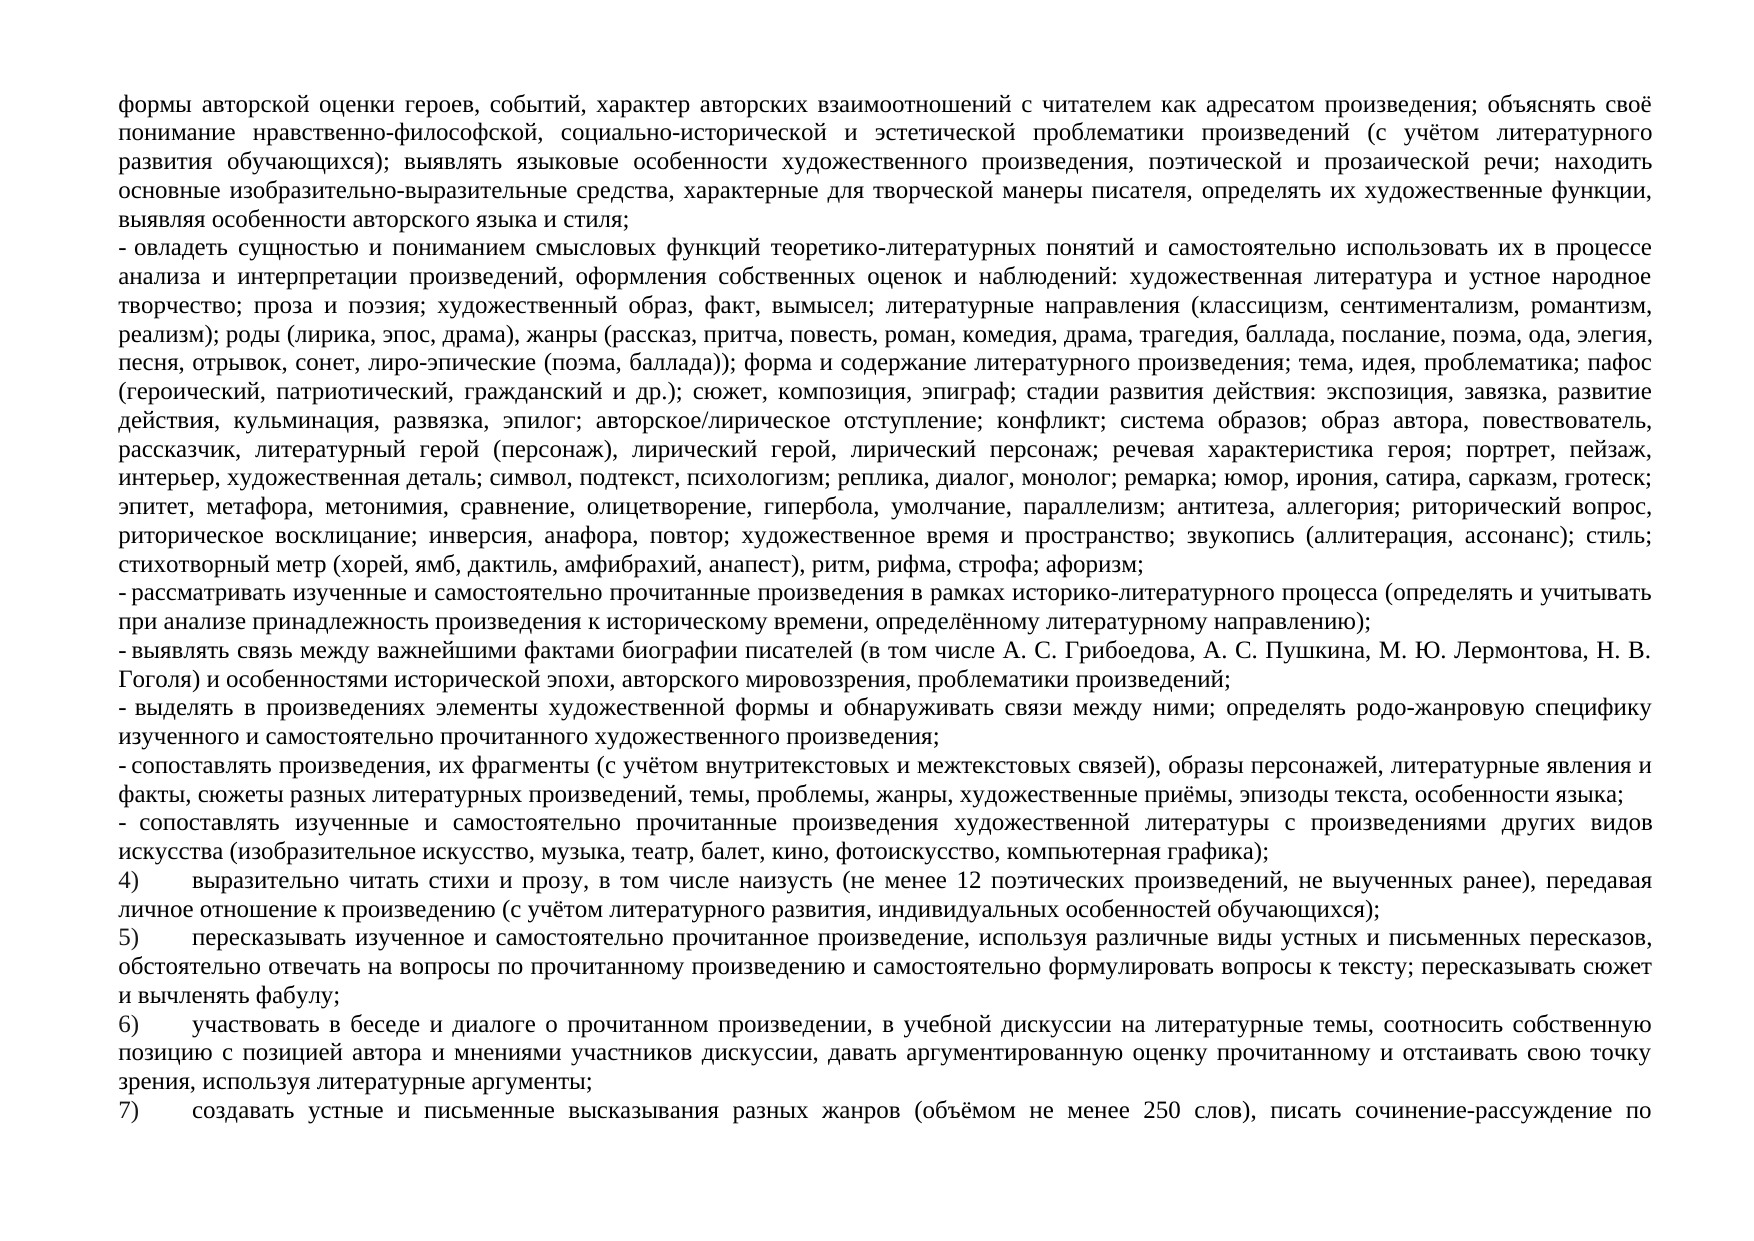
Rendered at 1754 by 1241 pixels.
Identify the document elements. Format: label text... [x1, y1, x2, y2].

text - выявлять связь между важнейшими фактами биографии писателей (в том числе А. С. Грибоедова, А. С. Пушкина, М. Ю. Лермонтова, Н. В. Гоголя) и особенностями исторической эпохи, авторского мировоззрения, проблематики произведений; [118, 635, 1654, 692]
text - сопоставлять изученные и самостоятельно прочитанные произведения художественной литературы с произведениями других видов искусства (изобразительное искусство, музыка, театр, балет, кино, фотоискусство, компьютерная графика); [118, 807, 1654, 865]
list участвовать в беседе и диалоге о прочитанном произведении, в учебной дискуссии на литературные темы, соотносить собственную позицию с позицией автора и мнениями участников дискуссии, давать аргументированную оценку прочитанному и отстаивать свою точку зрения, используя литературные аргументы; [118, 1009, 1654, 1095]
list пересказывать изученное и самостоятельно прочитанное произведение, используя различные виды устных и письменных пересказов, обстоятельно отвечать на вопросы по прочитанному произведению и самостоятельно формулировать вопросы к тексту; пересказывать сюжет и вычленять фабулу; [118, 922, 1654, 1009]
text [118, 89, 1654, 232]
text - сопоставлять произведения, их фрагменты (с учётом внутритекстовых и межтекстовых связей), образы персонажей, литературные явления и факты, сюжеты разных литературных произведений, темы, проблемы, жанры, художественные приёмы, эпизоды текста, особенности языка; [118, 750, 1654, 807]
list выразительно читать стихи и прозу, в том числе наизусть (не менее 12 поэтических произведений, не выученных ранее), передавая личное отношение к произведению (с учётом литературного развития, индивидуальных особенностей обучающихся); [118, 865, 1654, 922]
text - овладеть сущностью и пониманием смысловых функций теоретико-литературных понятий и самостоятельно использовать их в процессе анализа и интерпретации произведений, оформления собственных оценок и наблюдений: художественная литература и устное народное творчество; проза и поэзия; художественный образ, факт, вымысел; литературные направления (классицизм, сентиментализм, романтизм, реализм); роды (лирика, эпос, драма), жанры (рассказ, притча, повесть, роман, комедия, драма, трагедия, баллада, послание, поэма, ода, элегия, песня, отрывок, сонет, лиро-эпические (поэма, баллада)); форма и содержание литературного произведения; тема, идея, проблематика; пафос (героический, патриотический, гражданский и др.); сюжет, композиция, эпиграф; стадии развития действия: экспозиция, завязка, развитие действия, кульминация, развязка, эпилог; авторское/лирическое отступление; конфликт; система образов; образ автора, повествователь, рассказчик, литературный герой (персонаж), лирический герой, лирический персонаж; речевая характеристика героя; портрет, пейзаж, интерьер, художественная деталь; символ, подтекст, психологизм; реплика, диалог, монолог; ремарка; юмор, ирония, сатира, сарказм, гротеск; эпитет, метафора, метонимия, сравнение, олицетворение, гипербола, умолчание, параллелизм; антитеза, аллегория; риторический вопрос, риторическое восклицание; инверсия, анафора, повтор; художественное время и пространство; звукопись (аллитерация, ассонанс); стиль; стихотворный метр (хорей, ямб, дактиль, амфибрахий, анапест), ритм, рифма, строфа; афоризм; [118, 232, 1654, 577]
text - рассматривать изученные и самостоятельно прочитанные произведения в рамках историко-литературного процесса (определять и учитывать при анализе принадлежность произведения к историческому времени, определённому литературному направлению); [118, 577, 1654, 635]
text - выделять в произведениях элементы художественной формы и обнаруживать связи между ними; определять родо-жанровую специфику изученного и самостоятельно прочитанного художественного произведения; [118, 692, 1654, 750]
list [118, 1095, 1654, 1124]
